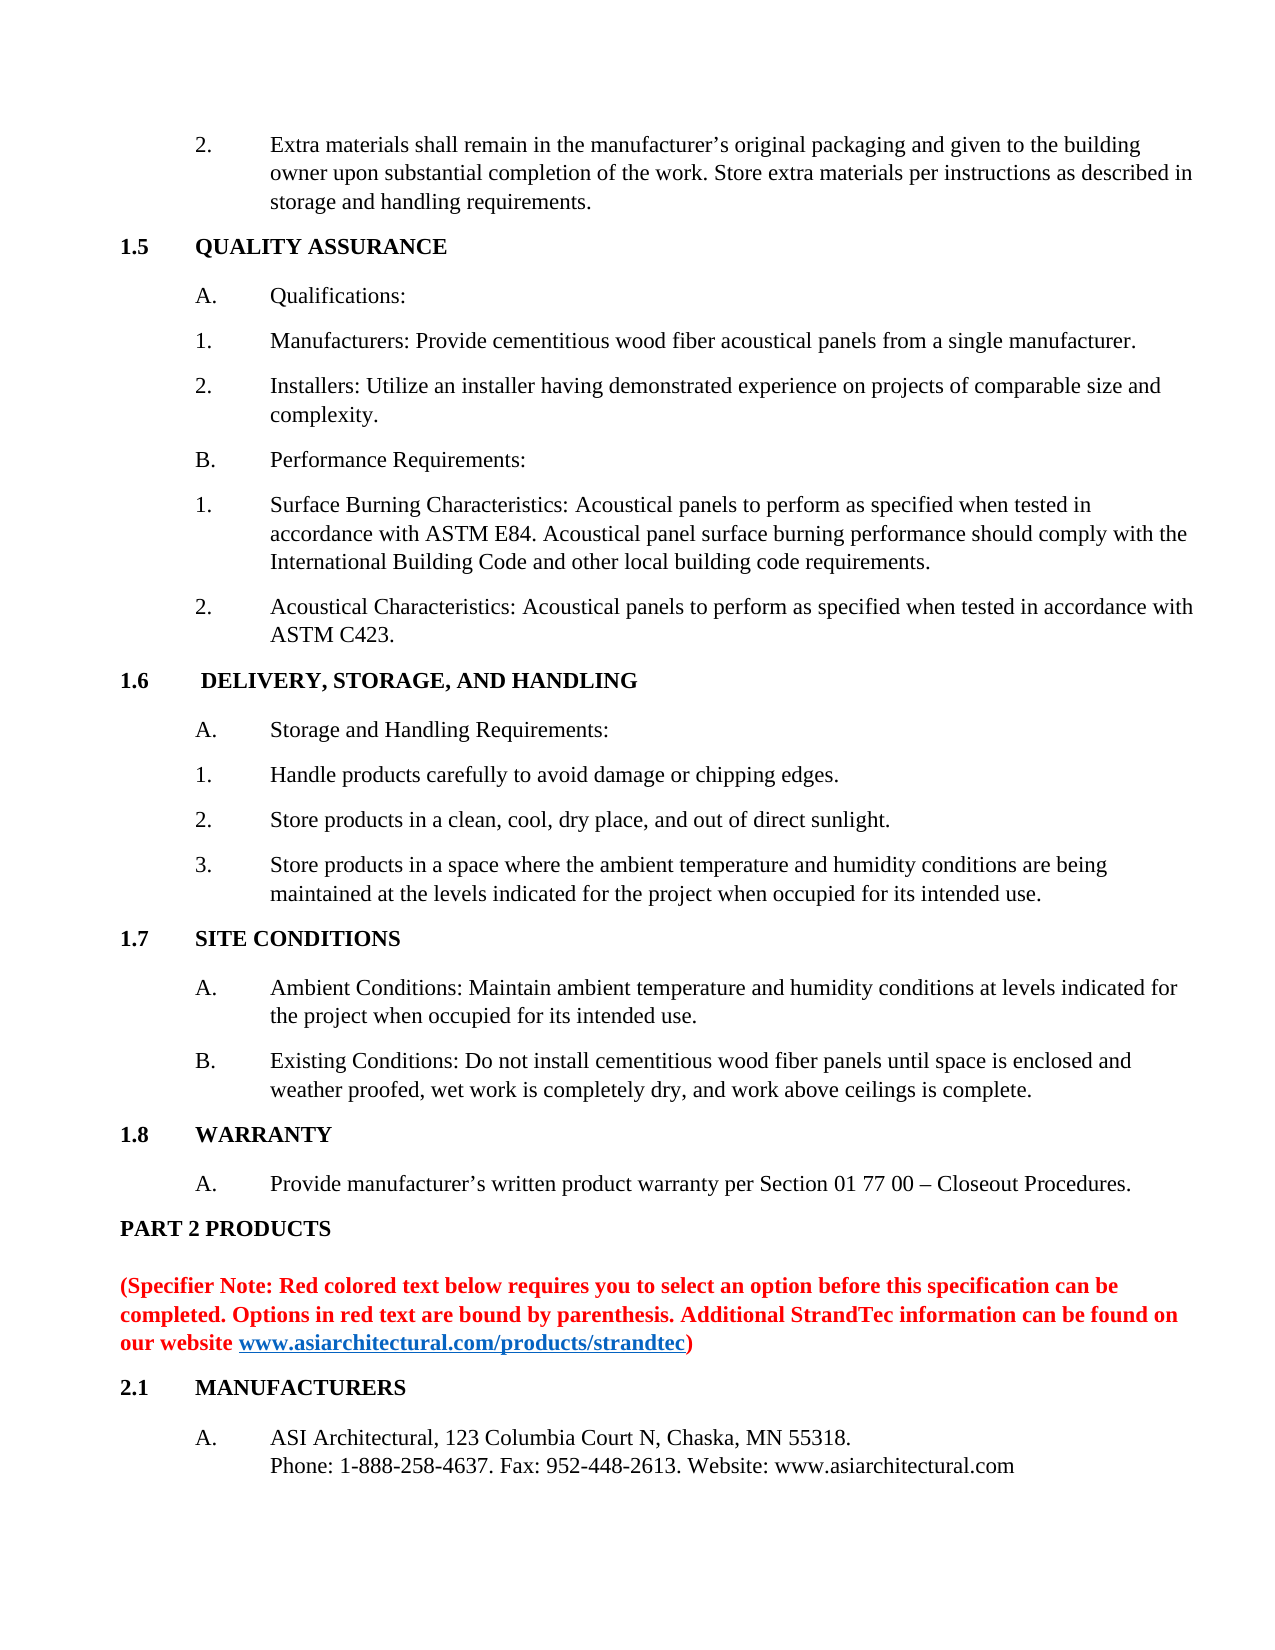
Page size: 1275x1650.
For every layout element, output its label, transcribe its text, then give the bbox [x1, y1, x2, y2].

text Existing Conditions: Do not install cementitious wood fiber panels until space is enclosed and weather proofed, wet work is completely dry, and work above ceilings is complete. [195, 1048, 1200, 1102]
text Extra materials shall remain in the manufacturer’s original packaging and given to the building owner upon substantial completion of the work. Store extra materials per instructions as described in storage and handling requirements. [195, 131, 1200, 214]
text Qualifications: [195, 282, 1200, 309]
text Ambient Conditions: Maintain ambient temperature and humidity conditions at levels indicated for the project when occupied for its intended use. [195, 974, 1200, 1029]
text MANUFACTURERS [120, 1374, 1200, 1401]
list ASI Architectural, 123 Columbia Court N, Chaska, MN 55318. Phone: 1-888-258-4637. Fax: 952-448-2613. Website: www.asiarchitectural.com [195, 1424, 1200, 1478]
text Handle products carefully to avoid damage or chipping edges. [195, 761, 1200, 787]
text Performance Requirements: [195, 446, 1200, 472]
text PART 2 PRODUCTS [120, 1216, 1200, 1242]
text Acoustical Characteristics: Acoustical panels to perform as specified when tested in accordance with ASTM C423. [195, 593, 1200, 648]
text Manufacturers: Provide cementitious wood fiber acoustical panels from a single manufacturer. [195, 327, 1200, 354]
text WARRANTY [120, 1121, 1200, 1147]
text Store products in a clean, cool, dry place, and out of direct sunlight. [195, 806, 1200, 832]
text QUALITY ASSURANCE [120, 233, 1200, 259]
text SITE CONDITIONS [120, 925, 1200, 951]
text Store products in a space where the ambient temperature and humidity conditions are being maintained at the levels indicated for the project when occupied for its intended use. [195, 851, 1200, 906]
text DELIVERY, STORAGE, AND HANDLING [120, 667, 1200, 693]
text (Specifier Note: Red colored text below requires you to select an option before this specification can be completed. Options in red text are bound by parenthesis. Additional StrandTec information can be found on our website www.asiarchitectural.com/products/strandtec) [120, 1272, 1200, 1356]
text Surface Burning Characteristics: Acoustical panels to perform as specified when tested in accordance with ASTM E84. Acoustical panel surface burning performance should comply with the International Building Code and other local building code requirements. [195, 491, 1200, 574]
text Storage and Handling Requirements: [195, 716, 1200, 742]
text Provide manufacturer’s written product warranty per Section 01 77 00 – Closeout Procedures. [195, 1170, 1200, 1197]
text Installers: Utilize an installer having demonstrated experience on projects of comparable size and complexity. [195, 372, 1200, 427]
